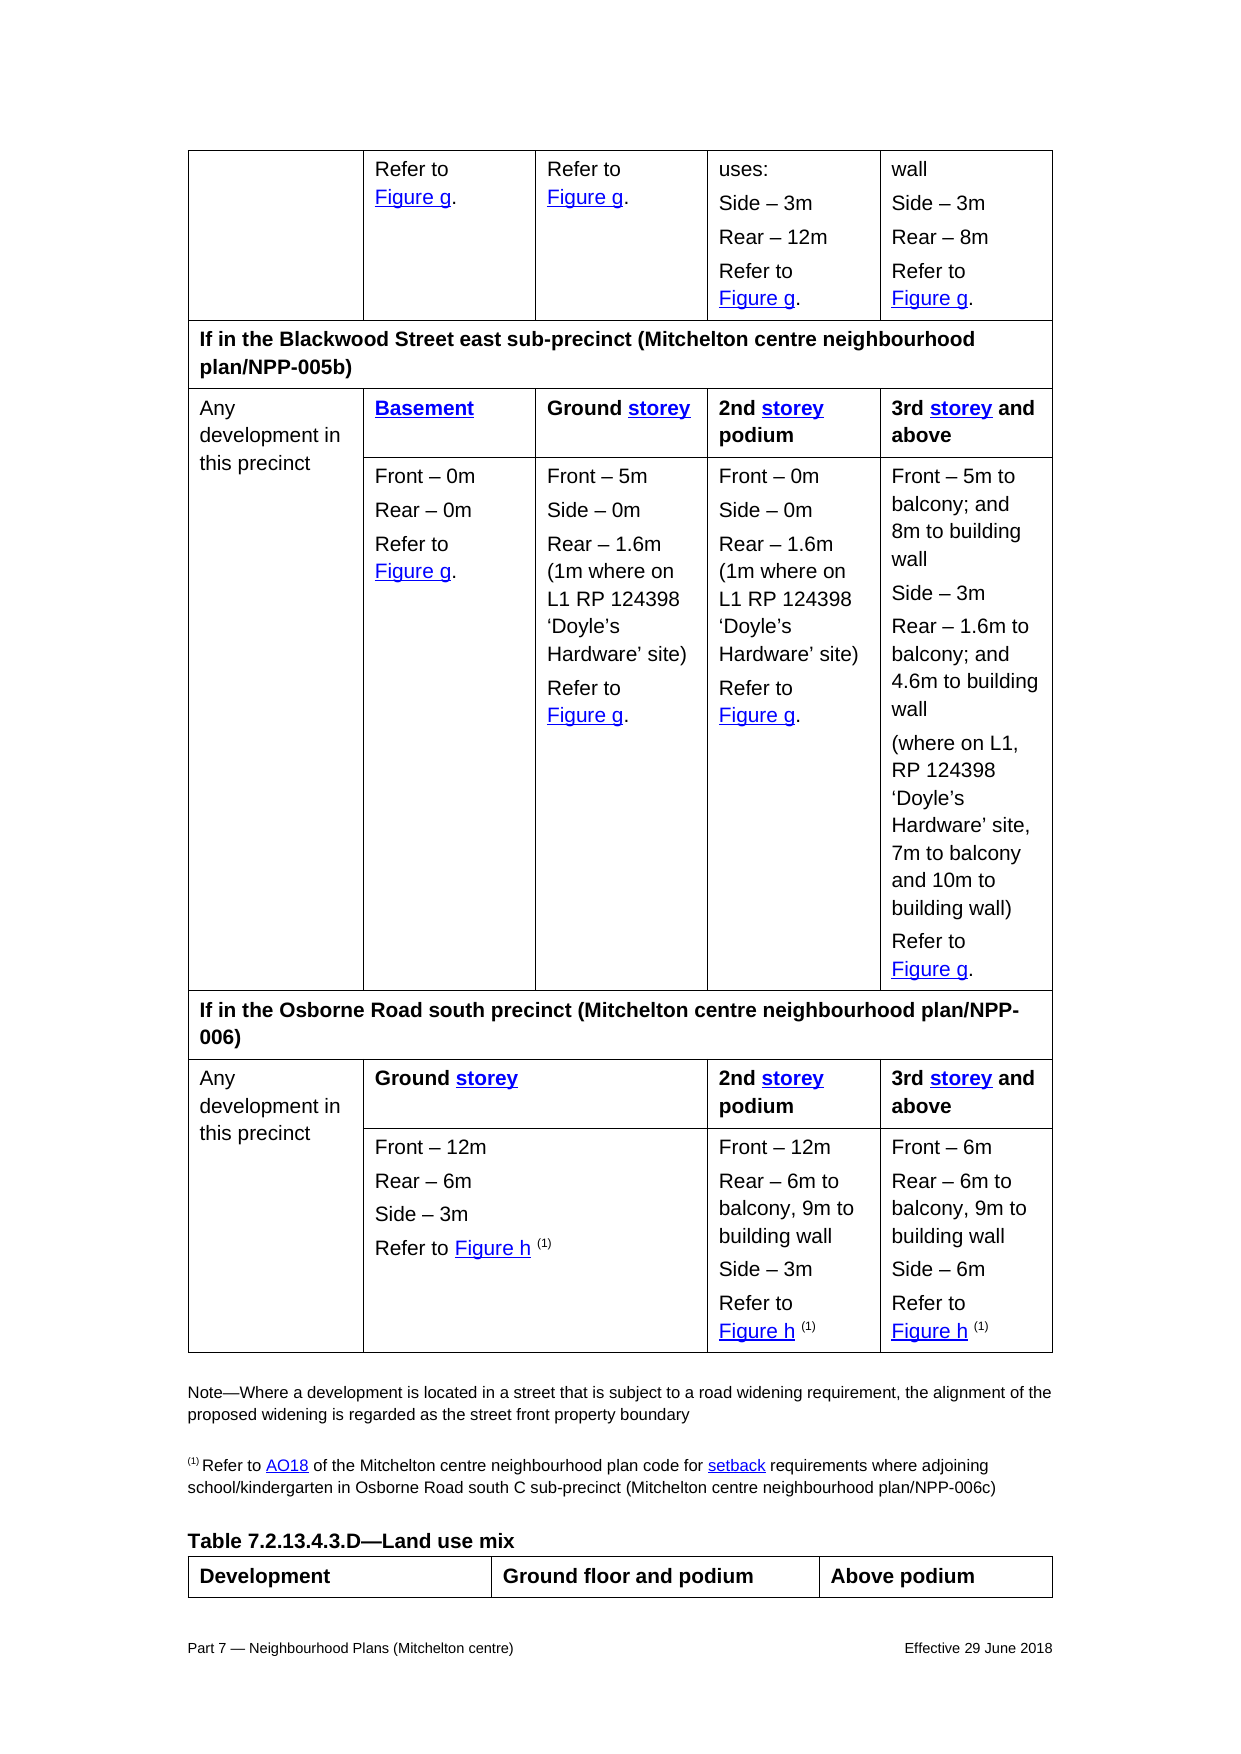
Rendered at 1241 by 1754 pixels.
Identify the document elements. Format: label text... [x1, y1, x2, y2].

subtitle Table 7.2.13.4.3.D—Land use mix [187, 1529, 1053, 1553]
table_cell Any development in this precinct [189, 389, 363, 990]
table_cell 2nd storey podium [708, 1060, 880, 1127]
table_cell 3rd storey and above [881, 389, 1052, 457]
table_cell Front – 0m Side – 0m Rear – 1.6m (1m where on L1 RP 124398 ‘Doyle’s Hardware’ site) Refer to Figure g. [708, 458, 880, 990]
table_cell Front – 0m Rear – 0m Refer to Figure g. [364, 458, 535, 990]
table_cell If in the sub-precinct (Mitchelton centre neighbourhood plan/NPP-005b) [189, 321, 1052, 388]
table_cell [536, 151, 707, 320]
table_cell Ground storey [364, 1060, 707, 1127]
table_cell Basement [364, 389, 535, 457]
table_cell Front – 5m to balcony; and 8m to building wall Side – 3m Rear – 1.6m to balcony; and 4.6m to building wall (where on L1, RP 124398 ‘Doyle’s Hardware’ site, 7m to balcony and 10m to building wall) Refer to Figure g. [881, 458, 1052, 990]
table_cell 3rd storey and above [881, 1060, 1052, 1127]
text Note—Where a development is located in a street that is subject to a road widening requirement, the alignment of the proposed widening is regarded as the street front property boundary [187, 1382, 1053, 1424]
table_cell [364, 151, 535, 320]
table_cell Front – 12m Rear – 6m Side – 3m Refer to Figure h (1) [364, 1129, 707, 1352]
table_cell If in the precinct (Mitchelton centre neighbourhood plan/NPP-006) [189, 991, 1052, 1059]
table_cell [708, 151, 880, 320]
table_cell Any development in this precinct [189, 1060, 363, 1352]
table_cell Front – 6m Rear – 6m to balcony, 9m to building wall Side – 6m Refer to Figure h (1) [881, 1129, 1052, 1352]
table_cell Front – 12m Rear – 6m to balcony, 9m to building wall Side – 3m Refer to Figure h (1) [708, 1129, 880, 1352]
table_cell Ground storey [536, 389, 707, 457]
table_cell 2nd storey podium [708, 389, 880, 457]
text (1) Refer to AO18 of the Mitchelton centre neighbourhood plan code for setback requirements where adjoining school/kindergarten in Osborne Road south C sub-precinct (Mitchelton centre neighbourhood plan/NPP-006c) [187, 1456, 1053, 1497]
table_header Ground floor and podium [492, 1557, 819, 1597]
table_header Above podium [820, 1557, 1052, 1597]
table_header Development [189, 1557, 491, 1597]
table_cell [881, 151, 1052, 320]
table_cell Front – 5m Side – 0m Rear – 1.6m (1m where on L1 RP 124398 ‘Doyle’s Hardware’ site) Refer to Figure g. [536, 458, 707, 990]
